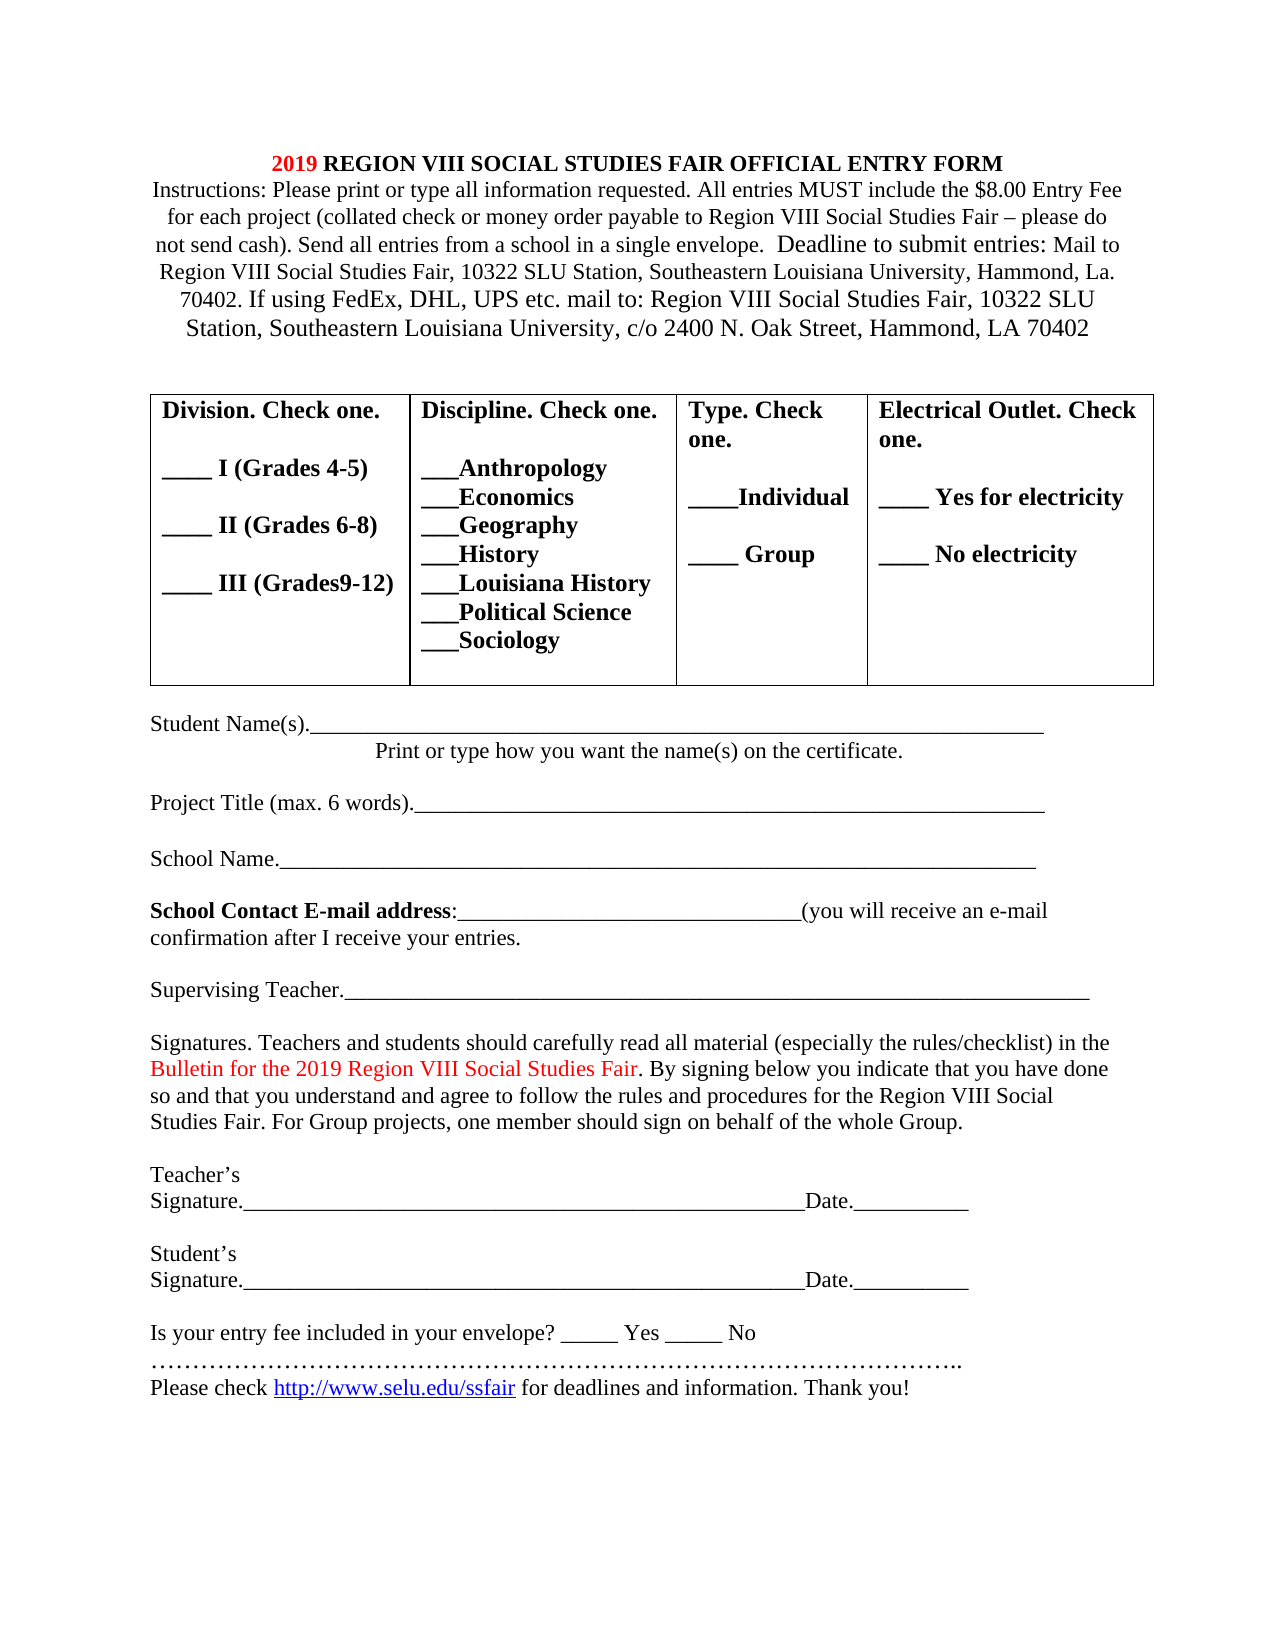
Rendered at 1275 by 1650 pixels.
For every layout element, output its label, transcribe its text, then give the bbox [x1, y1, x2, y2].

text Signature._________________________________________________Date.__________ [150, 1266, 1125, 1293]
text Project Title (max. 6 words)._______________________________________________________ [150, 789, 1125, 816]
text Student Name(s).________________________________________________________________ [150, 710, 1125, 737]
table_header Division. Check one. ____ I (Grades 4-5) ____ II (Grades 6-8) ____ III (Grades9-12) [151, 395, 409, 685]
text Is your entry fee included in your envelope? _____ Yes _____ No [150, 1319, 1125, 1345]
table_header Type. Check one. ____Individual ____ Group [677, 395, 867, 685]
text Instructions: Please print or type all information requested. All entries MUST include the $8.00 Entry Fee for each project (collated check or money order payable to Region VIII Social Studies Fair – please do not send cash). Send all entries from a school in a single envelope. Deadline to submit entries: Mail to Region VIII Social Studies Fair, 10322 SLU Station, Southeastern Louisiana University, Hammond, La. 70402. If using FedEx, DHL, UPS etc. mail to: Region VIII Social Studies Fair, 10322 SLU Station, Southeastern Louisiana University, c/o 2400 N. Oak Street, Hammond, LA 70402 [150, 176, 1125, 342]
text Signatures. Teachers and students should carefully read all material (especially the rules/checklist) in the Bulletin for the 2019 Region VIII Social Studies Fair. By signing below you indicate that you have done so and that you understand and agree to follow the rules and procedures for the Region VIII Social Studies Fair. For Group projects, one member should sign on behalf of the whole Group. [150, 1029, 1125, 1134]
text Student’s [150, 1240, 1125, 1266]
text Print or type how you want the name(s) on the certificate. [300, 737, 1125, 763]
table_header Electrical Outlet. Check one. ____ Yes for electricity ____ No electricity [868, 395, 1153, 685]
text School Contact E-mail address:______________________________(you will receive an e-mail confirmation after I receive your entries. [150, 897, 1125, 950]
text Please check http://www.selu.edu/ssfair for deadlines and information. Thank you! [150, 1374, 1125, 1400]
text …………………………………………………………………………………….. [150, 1345, 1125, 1374]
text School Name.__________________________________________________________________ [150, 844, 1125, 871]
text Signature._________________________________________________Date.__________ [150, 1187, 1125, 1213]
text Supervising Teacher._________________________________________________________________ [150, 976, 1125, 1003]
table_header Discipline. Check one. ___Anthropology ___Economics ___Geography ___History ___Louisiana History ___Political Science ___Sociology [411, 395, 676, 685]
text Teacher’s [150, 1161, 1125, 1187]
text 2019 REGION VIII SOCIAL STUDIES FAIR OFFICIAL ENTRY FORM [150, 150, 1125, 176]
